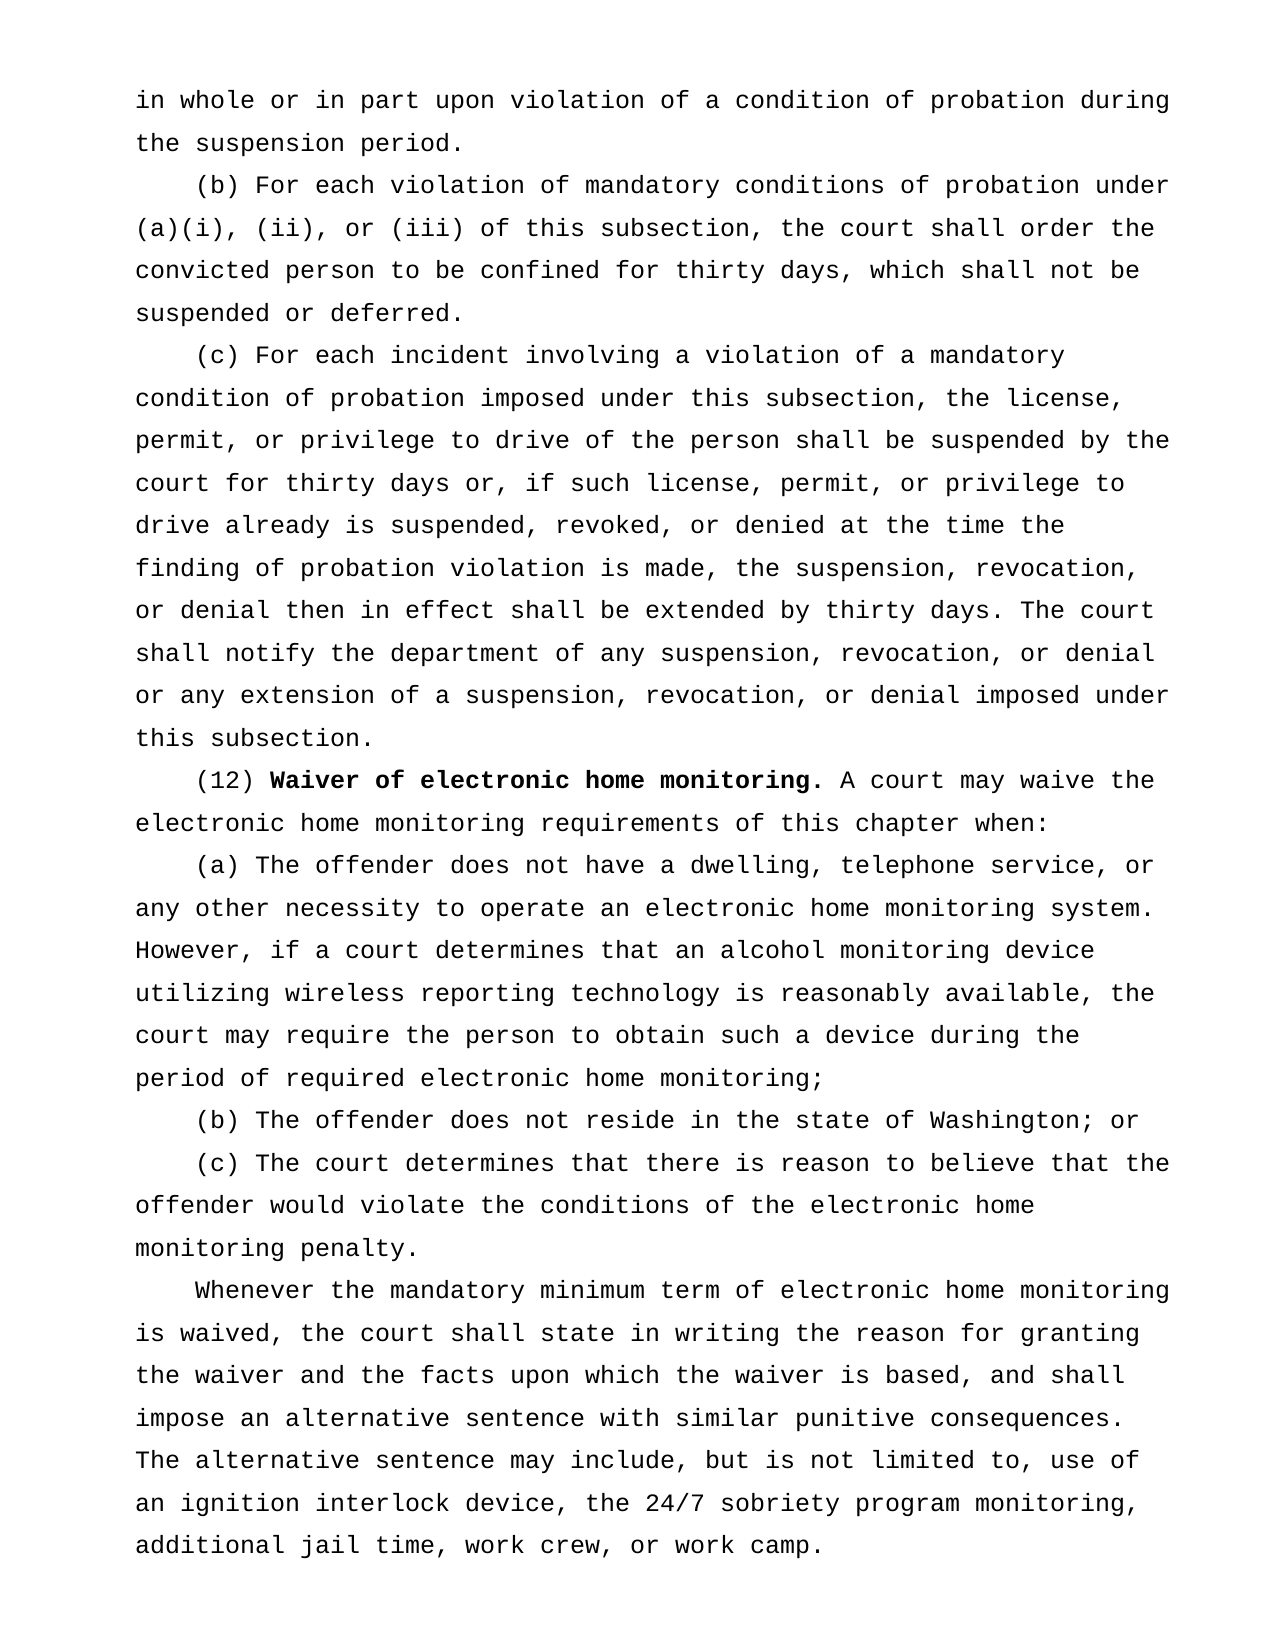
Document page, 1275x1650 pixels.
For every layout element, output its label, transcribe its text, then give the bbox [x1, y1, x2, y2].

text Whenever the mandatory minimum term of electronic home monitoring is waived, the court shall state in writing the reason for granting the waiver and the facts upon which the waiver is based, and shall impose an alternative sentence with similar punitive consequences. The alternative sentence may include, but is not limited to, use of an ignition interlock device, the 24/7 sobriety program monitoring, additional jail time, work crew, or work camp. [135, 1265, 1170, 1562]
text (c) For each incident involving a violation of a mandatory condition of probation imposed under this subsection, the license, permit, or privilege to drive of the person shall be suspended by the court for thirty days or, if such license, permit, or privilege to drive already is suspended, revoked, or denied at the time the finding of probation violation is made, the suspension, revocation, or denial then in effect shall be extended by thirty days. The court shall notify the department of any suspension, revocation, or denial or any extension of a suspension, revocation, or denial imposed under this subsection. [135, 330, 1170, 755]
text (a) The offender does not have a dwelling, telephone service, or any other necessity to operate an electronic home monitoring system. However, if a court determines that an alcohol monitoring device utilizing wireless reporting technology is reasonably available, the court may require the person to obtain such a device during the period of required electronic home monitoring; [135, 840, 1170, 1095]
text (12) Waiver of electronic home monitoring. A court may waive the electronic home monitoring requirements of this chapter when: [135, 755, 1170, 840]
text (b) The offender does not reside in the state of Washington; or [135, 1095, 1170, 1137]
text (c) The court determines that there is reason to believe that the offender would violate the conditions of the electronic home monitoring penalty. [135, 1137, 1170, 1265]
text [135, 75, 1170, 160]
text (b) For each violation of mandatory conditions of probation under (a)(i), (ii), or (iii) of this subsection, the court shall order the convicted person to be confined for thirty days, which shall not be suspended or deferred. [135, 160, 1170, 330]
